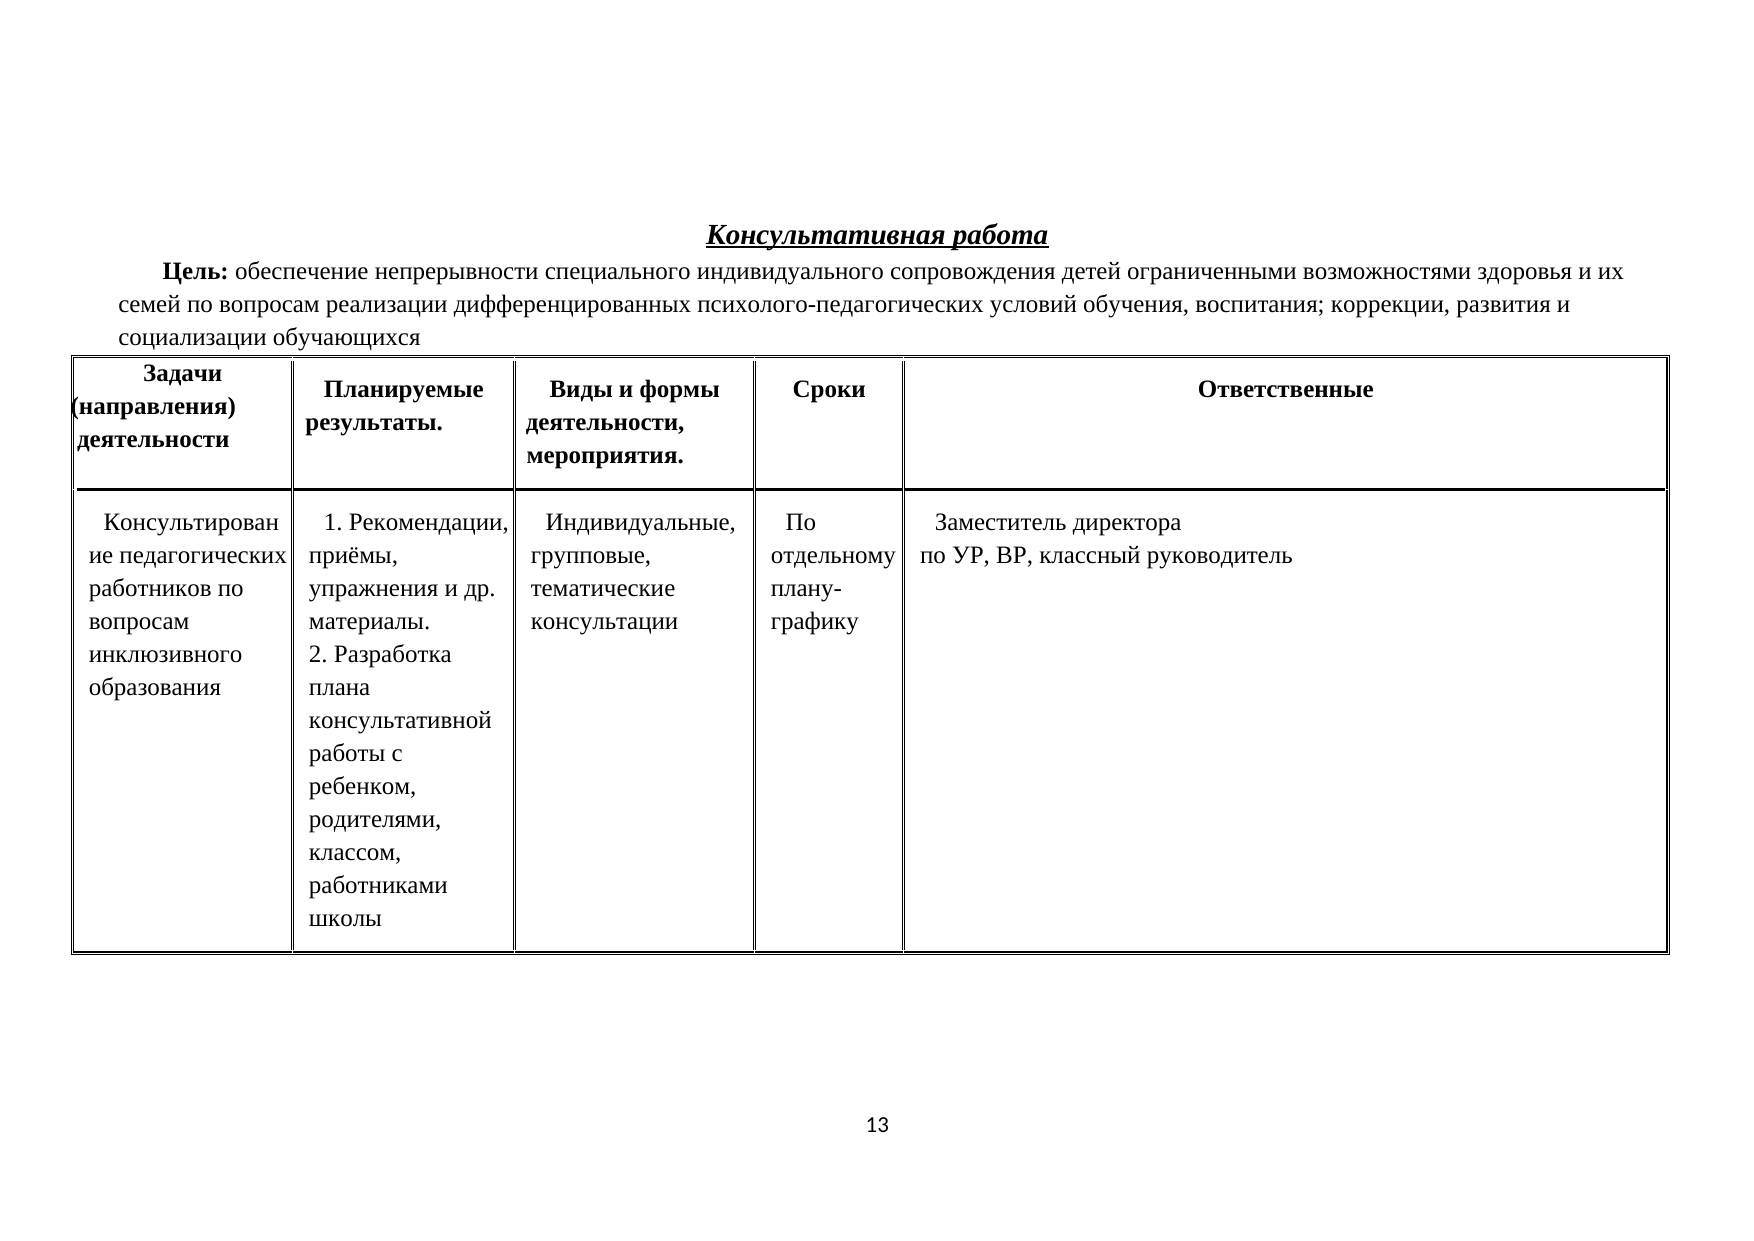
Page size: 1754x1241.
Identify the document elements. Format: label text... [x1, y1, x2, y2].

table_cell 1. Рекомендации, приёмы, упражнения и др. материалы. 2. Разработка плана консультативной работы с ребенком, родителями, классом, работниками школы [293, 491, 514, 951]
table_header Сроки [755, 358, 904, 488]
table_header Задачи (направления) деятельности [74, 358, 293, 488]
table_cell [755, 491, 904, 951]
table_cell Консультирование педагогических работников по вопросам инклюзивного образования [73, 488, 293, 951]
text Цель: обеспечение непрерывности специального индивидуального сопровождения детей ограниченными возможностями здоровья и их семей по вопросам реализации дифференцированных психолого-педагогических условий обучения, воспитания; коррекции, развития и социализации обучающихся [118, 256, 1636, 351]
table_header Виды и формы деятельности, мероприятия. [515, 358, 754, 488]
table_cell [515, 491, 754, 951]
table_header Планируемые результаты. [293, 358, 514, 488]
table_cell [904, 488, 1668, 951]
table_header Ответственные [904, 358, 1666, 488]
text Консультативная работа [59, 217, 1636, 251]
